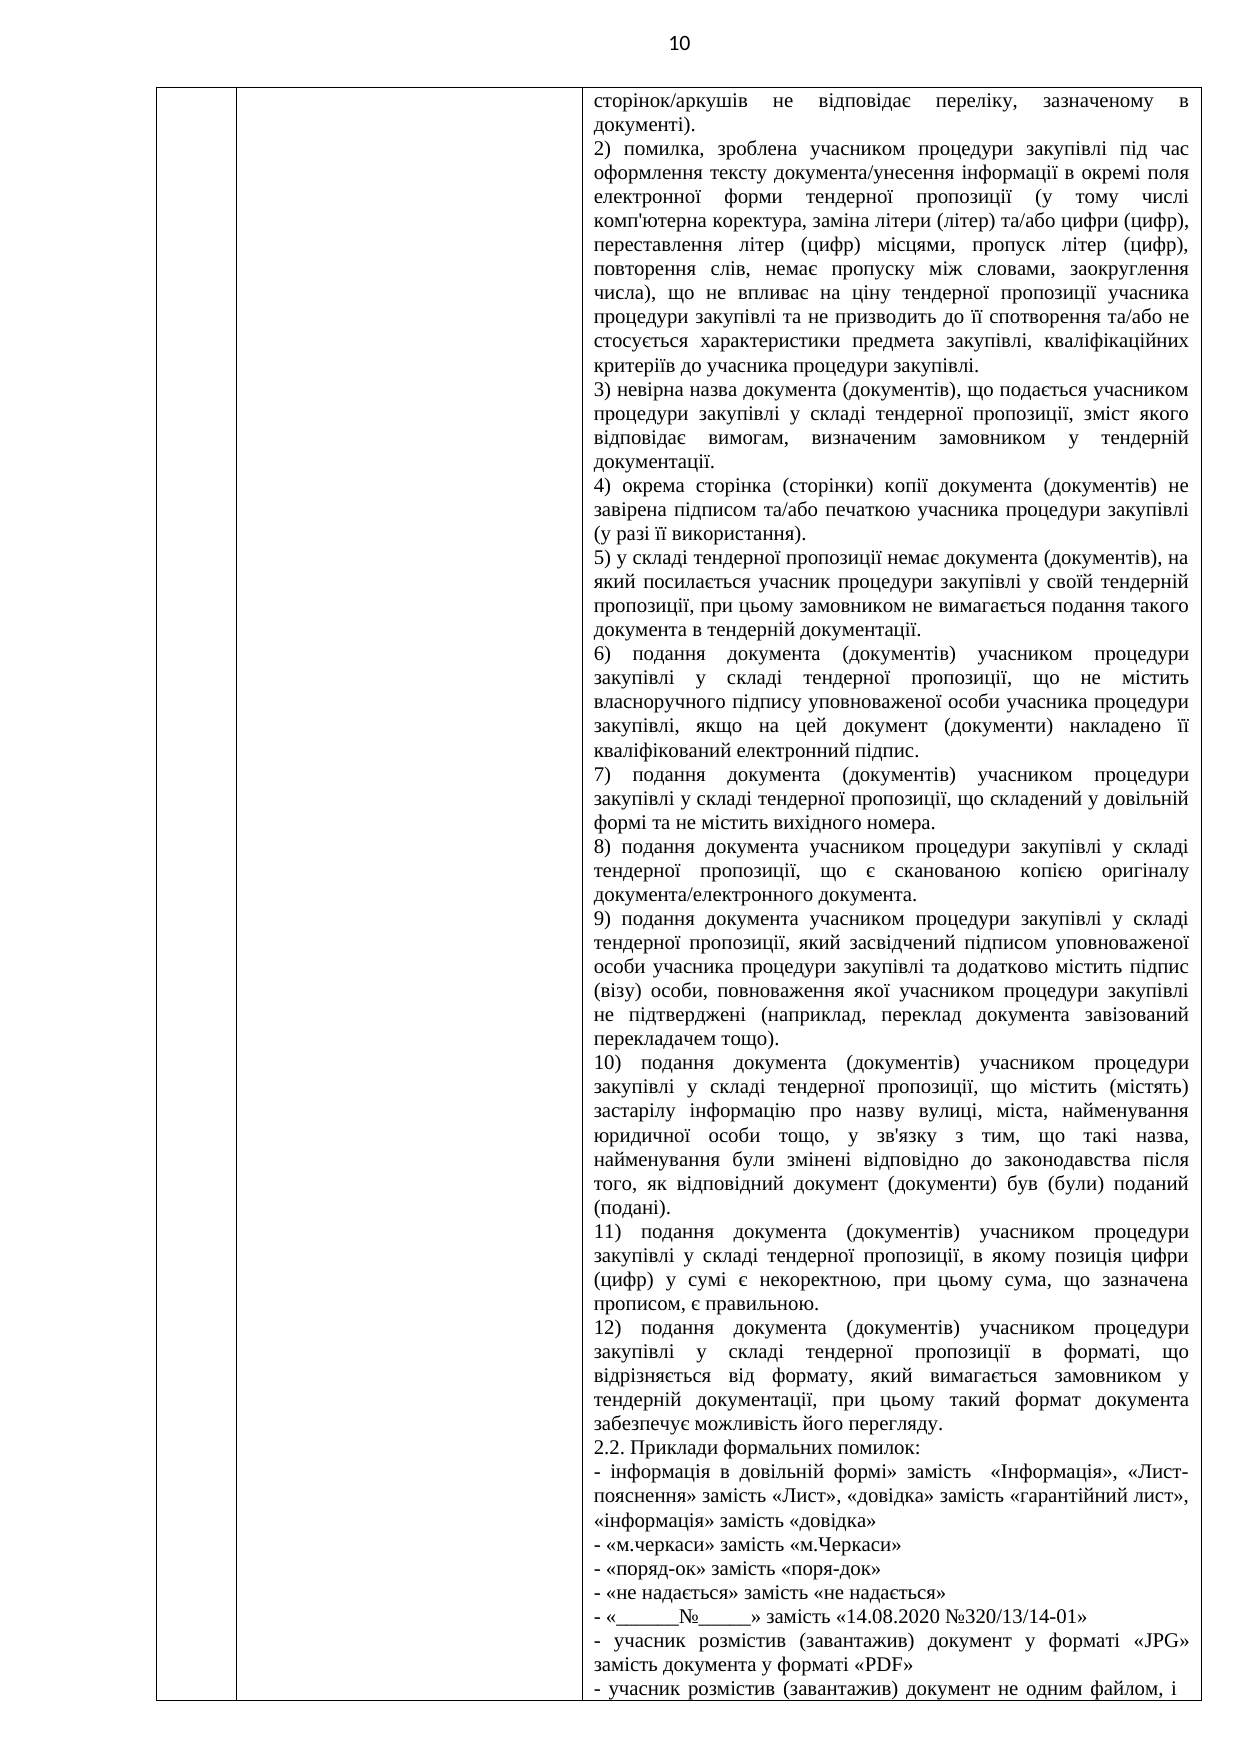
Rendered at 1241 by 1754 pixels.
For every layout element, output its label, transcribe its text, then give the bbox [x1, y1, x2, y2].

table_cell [237, 88, 582, 1700]
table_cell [583, 88, 1201, 1700]
table_cell 2 [157, 88, 236, 1700]
